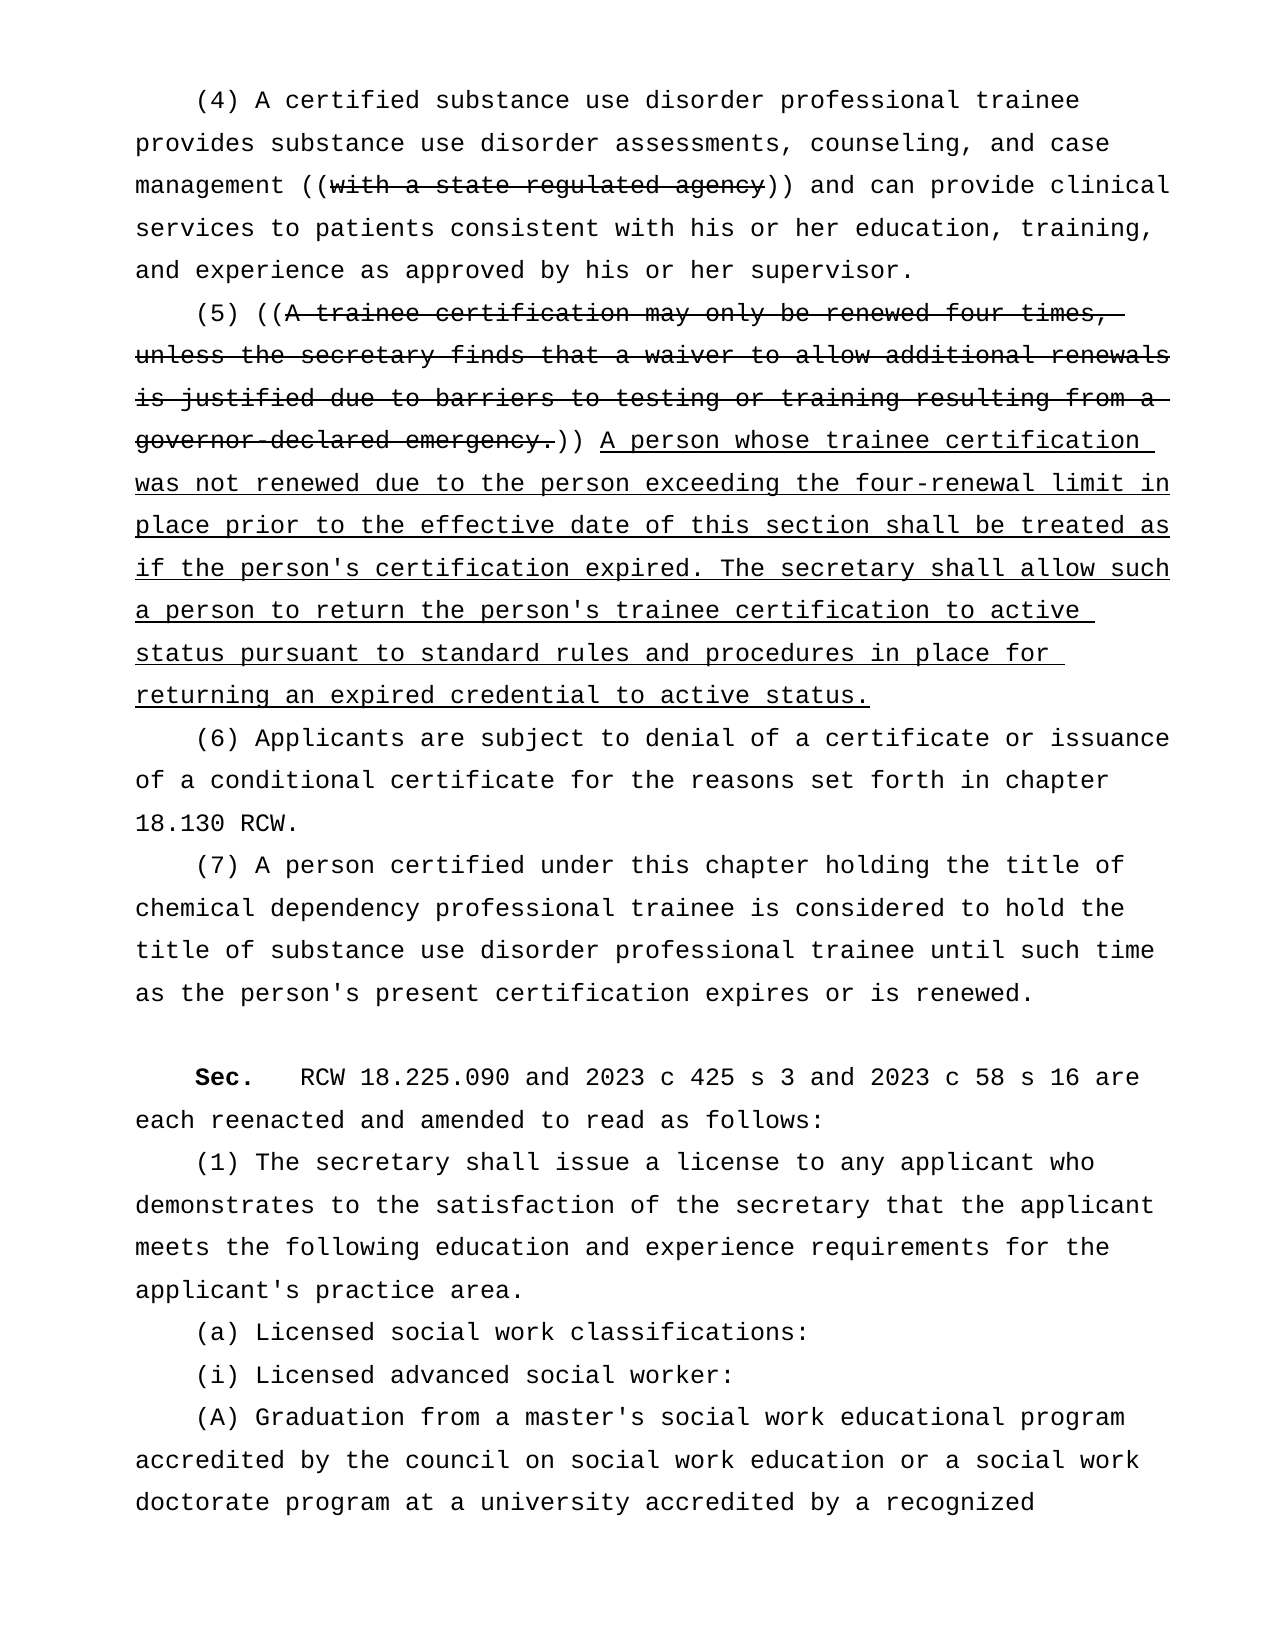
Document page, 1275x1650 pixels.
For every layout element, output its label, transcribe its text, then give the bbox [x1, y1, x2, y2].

text (5) ((A trainee certification may only be renewed four times, unless the secretary finds that a waiver to allow additional renewals is justified due to barriers to testing or training resulting from a governor-declared emergency.)) A person whose trainee certification was not renewed due to the person exceeding the four-renewal limit in place prior to the effective date of this section shall be treated as if the person's certification expired. The secretary shall allow such a person to return the person's trainee certification to active status pursuant to standard rules and procedures in place for returning an expired credential to active status. [135, 580, 1170, 712]
text (6) Applicants are subject to denial of a certificate or issuance of a conditional certificate for the reasons set forth in chapter 18.130 RCW. [135, 712, 1170, 840]
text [135, 1392, 1170, 1519]
text (a) Licensed social work classifications: [135, 1307, 1170, 1349]
text Sec. RCW 18.225.090 and 2023 c 425 s 3 and 2023 c 58 s 16 are each reenacted and amended to read as follows: [135, 1052, 1170, 1137]
text (5) ((A trainee certification may only be renewed four times, unless the secretary finds that a waiver to allow additional renewals is justified due to barriers to testing or training resulting from a governor-declared emergency.)) A person whose trainee certification was not renewed due to the person exceeding the four-renewal limit in place prior to the effective date of this section shall be treated as if the person's certification expired. The secretary shall allow such a person to return the person's trainee certification to active status pursuant to standard rules and procedures in place for returning an expired credential to active status. [135, 495, 1170, 536]
text (5) ((A trainee certification may only be renewed four times, unless the secretary finds that a waiver to allow additional renewals is justified due to barriers to testing or training resulting from a governor-declared emergency.)) A person whose trainee certification was not renewed due to the person exceeding the four-renewal limit in place prior to the effective date of this section shall be treated as if the person's certification expired. The secretary shall allow such a person to return the person's trainee certification to active status pursuant to standard rules and procedures in place for returning an expired credential to active status. [135, 358, 1170, 399]
text (1) The secretary shall issue a license to any applicant who demonstrates to the satisfaction of the secretary that the applicant meets the following education and experience requirements for the applicant's practice area. [135, 1137, 1170, 1307]
text (i) Licensed advanced social worker: [135, 1349, 1170, 1392]
text (4) A certified substance use disorder professional trainee provides substance use disorder assessments, counseling, and case management ((with a state regulated agency)) and can provide clinical services to patients consistent with his or her education, training, and experience as approved by his or her supervisor. [135, 75, 1170, 287]
text (5) ((A trainee certification may only be renewed four times, unless the secretary finds that a waiver to allow additional renewals is justified due to barriers to testing or training resulting from a governor-declared emergency.)) A person whose trainee certification was not renewed due to the person exceeding the four-renewal limit in place prior to the effective date of this section shall be treated as if the person's certification expired. The secretary shall allow such a person to return the person's trainee certification to active status pursuant to standard rules and procedures in place for returning an expired credential to active status. [135, 287, 1170, 356]
text (5) ((A trainee certification may only be renewed four times, unless the secretary finds that a waiver to allow additional renewals is justified due to barriers to testing or training resulting from a governor-declared emergency.)) A person whose trainee certification was not renewed due to the person exceeding the four-renewal limit in place prior to the effective date of this section shall be treated as if the person's certification expired. The secretary shall allow such a person to return the person's trainee certification to active status pursuant to standard rules and procedures in place for returning an expired credential to active status. [135, 538, 1170, 579]
text (7) A person certified under this chapter holding the title of chemical dependency professional trainee is considered to hold the title of substance use disorder professional trainee until such time as the person's present certification expires or is renewed. [135, 840, 1170, 1010]
text (5) ((A trainee certification may only be renewed four times, unless the secretary finds that a waiver to allow additional renewals is justified due to barriers to testing or training resulting from a governor-declared emergency.)) A person whose trainee certification was not renewed due to the person exceeding the four-renewal limit in place prior to the effective date of this section shall be treated as if the person's certification expired. The secretary shall allow such a person to return the person's trainee certification to active status pursuant to standard rules and procedures in place for returning an expired credential to active status. [135, 401, 1170, 494]
